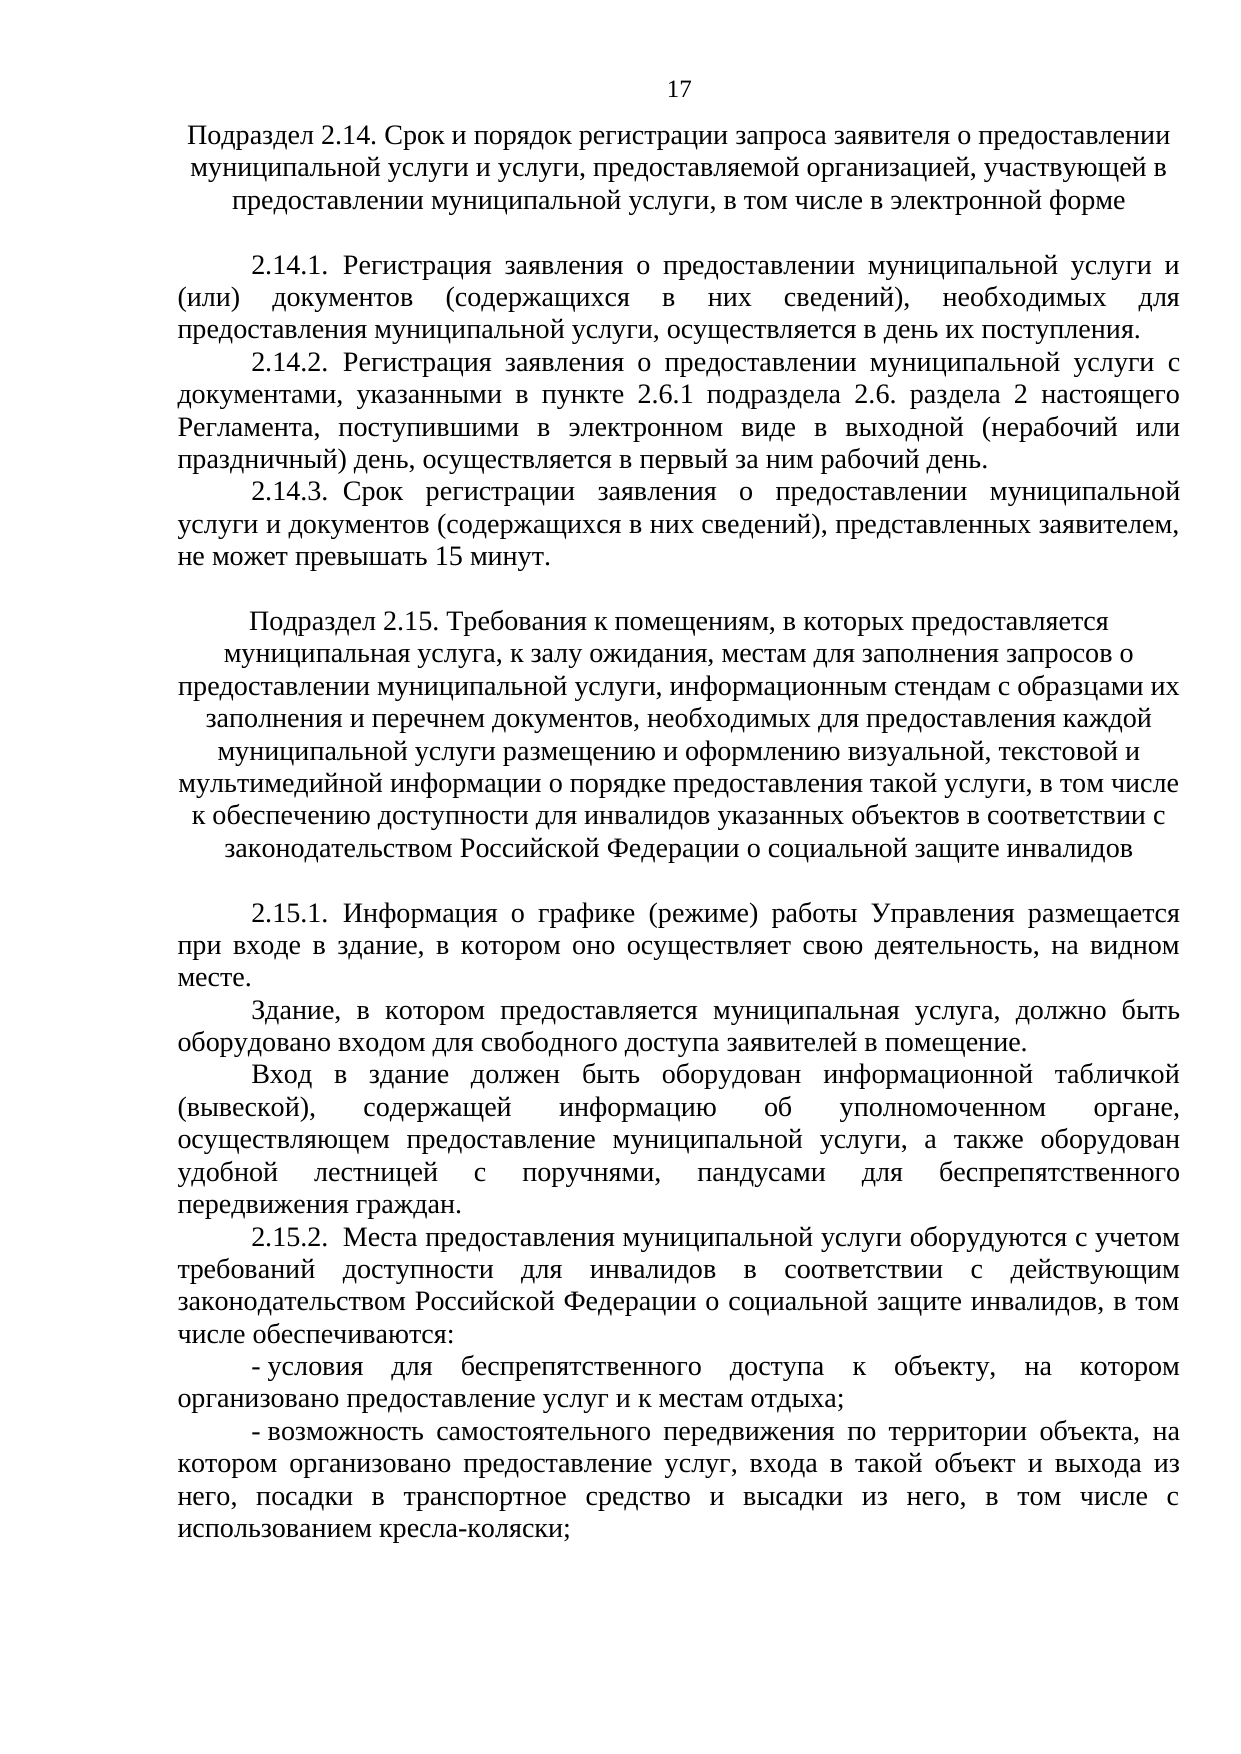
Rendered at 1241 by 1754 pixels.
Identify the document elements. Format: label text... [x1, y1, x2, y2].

text 2.15.2. Места предоставления муниципальной услуги оборудуются с учетом требований доступности для инвалидов в соответствии с действующим законодательством Российской Федерации о социальной защите инвалидов, в том числе обеспечиваются: [177, 1219, 1181, 1349]
text Подраздел 2.15. Требования к помещениям, в которых предоставляется муниципальная услуга, к залу ожидания, местам для заполнения запросов о предоставлении муниципальной услуги, информационным стендам с образцами их заполнения и перечнем документов, необходимых для предоставления каждой муниципальной услуги размещению и оформлению визуальной, текстовой и мультимедийной информации о порядке предоставления такой услуги, в том числе к обеспечению доступности для инвалидов указанных объектов в соответствии с законодательством Российской Федерации о социальной защите инвалидов [177, 604, 1181, 863]
text - условия для беспрепятственного доступа к объекту, на котором организовано предоставление услуг и к местам отдыха; [177, 1349, 1181, 1414]
text 2.14.1. Регистрация заявления о предоставлении муниципальной услуги и (или) документов (содержащихся в них сведений), необходимых для предоставления муниципальной услуги, осуществляется в день их поступления. [177, 248, 1181, 345]
text Здание, в котором предоставляется муниципальная услуга, должно быть оборудовано входом для свободного доступа заявителей в помещение. [177, 993, 1181, 1058]
text Подраздел 2.14. Срок и порядок регистрации запроса заявителя о предоставлении муниципальной услуги и услуги, предоставляемой организацией, участвующей в предоставлении муниципальной услуги, в том числе в электронной форме [177, 118, 1181, 215]
text 2.15.1. Информация о графике (режиме) работы Управления размещается при входе в здание, в котором оно осуществляет свою деятельность, на видном месте. [177, 896, 1181, 993]
text 2.14.3. Срок регистрации заявления о предоставлении муниципальной услуги и документов (содержащихся в них сведений), представленных заявителем, не может превышать 15 минут. [177, 474, 1181, 572]
text - возможность самостоятельного передвижения по территории объекта, на котором организовано предоставление услуг, входа в такой объект и выхода из него, посадки в транспортное средство и высадки из него, в том числе с использованием кресла-коляски; [177, 1414, 1181, 1543]
text 2.14.2. Регистрация заявления о предоставлении муниципальной услуги с документами, указанными в пункте 2.6.1 подраздела 2.6. раздела 2 настоящего Регламента, поступившими в электронном виде в выходной (нерабочий или праздничный) день, осуществляется в первый за ним рабочий день. [177, 345, 1181, 474]
text Вход в здание должен быть оборудован информационной табличкой (вывеской), содержащей информацию об уполномоченном органе, осуществляющем предоставление муниципальной услуги, а также оборудован удобной лестницей с поручнями, пандусами для беспрепятственного передвижения граждан. [177, 1058, 1181, 1219]
